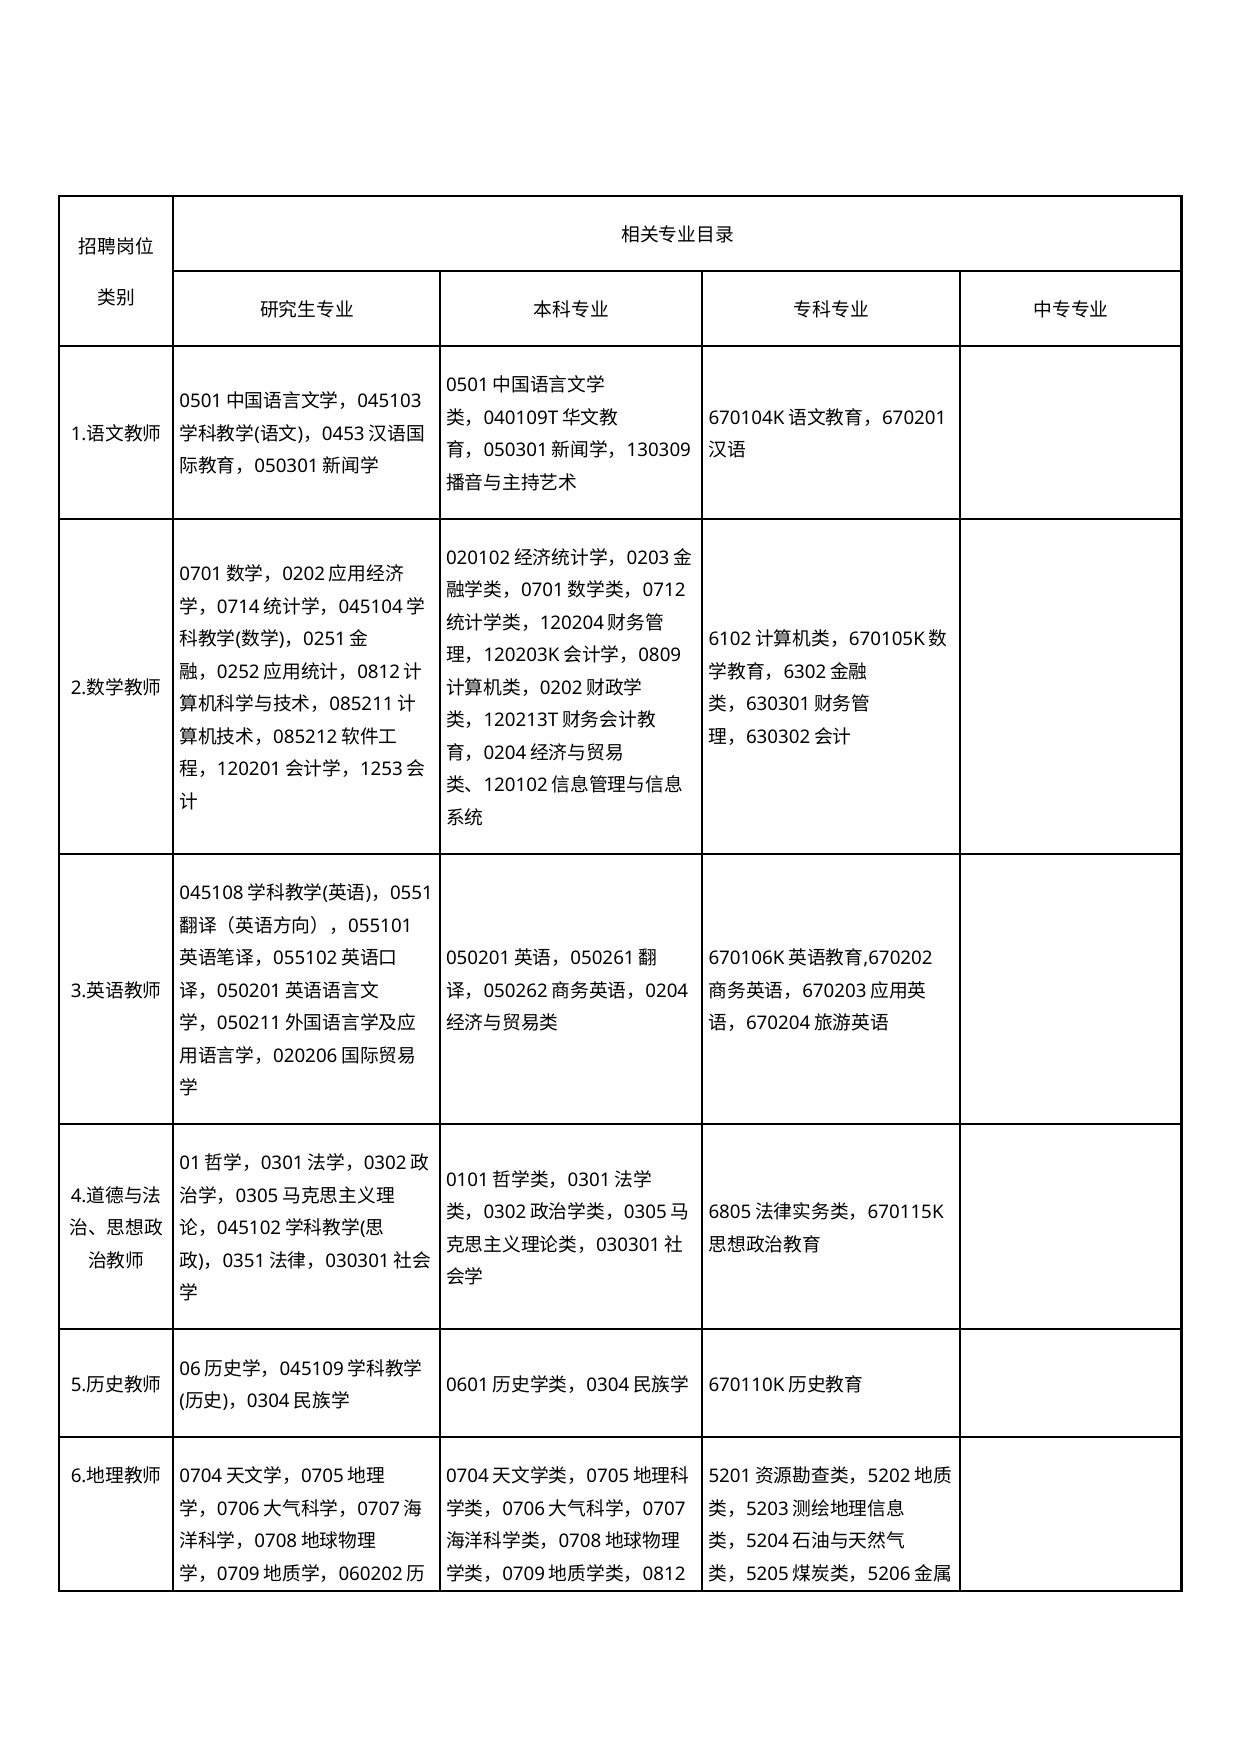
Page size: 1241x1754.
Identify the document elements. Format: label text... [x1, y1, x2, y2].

table_cell 本科专业 [441, 272, 701, 345]
table_cell 0501中国语言文学类，040109T华文教育，050301新闻学，130309播音与主持艺术 [441, 347, 701, 518]
table_cell 2.数学教师 [60, 520, 172, 853]
table_cell 研究生专业 [174, 272, 439, 345]
table_cell 050201英语，050261翻译，050262商务英语，0204经济与贸易类 [441, 855, 701, 1123]
table_cell 3.英语教师 [60, 855, 172, 1123]
table_cell 专科专业 [703, 272, 959, 345]
table_cell 670106K英语教育,670202商务英语，670203应用英语，670204旅游英语 [703, 855, 959, 1123]
table_cell [961, 1125, 1180, 1328]
table_cell 0601历史学类，0304民族学 [441, 1330, 701, 1436]
table_cell 06历史学，045109学科教学(历史)，0304民族学 [174, 1330, 439, 1436]
table_cell [961, 1438, 1180, 1590]
table_cell 4.道德与法治、思想政治教师 [60, 1125, 172, 1328]
table_cell [961, 347, 1180, 518]
table_cell 0701数学，0202应用经济学，0714统计学，045104学科教学(数学)，0251金融，0252应用统计，0812计算机科学与技术，085211计算机技术，085212软件工程，120201会计学，1253会计 [174, 520, 439, 853]
table_cell 5.历史教师 [60, 1330, 172, 1436]
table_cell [174, 1438, 439, 1590]
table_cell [441, 1438, 701, 1590]
table_cell 6102计算机类，670105K数学教育，6302金融类，630301财务管理，630302会计 [703, 520, 959, 853]
table_cell [961, 1330, 1180, 1436]
table_cell 020102经济统计学，0203金融学类，0701数学类，0712统计学类，120204财务管理，120203K会计学，0809计算机类，0202财政学类，120213T财务会计教育，0204经济与贸易类、120102信息管理与信息系统 [441, 520, 701, 853]
table_cell 6.地理教师 [60, 1438, 172, 1590]
table_cell 1.语文教师 [60, 347, 172, 518]
table_cell 01哲学，0301法学，0302政治学，0305马克思主义理论，045102学科教学(思政)，0351法律，030301社会学 [174, 1125, 439, 1328]
table_cell 6805法律实务类，670115K思想政治教育 [703, 1125, 959, 1328]
table_cell 中专专业 [961, 272, 1180, 345]
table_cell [703, 1438, 959, 1590]
table_cell 670104K语文教育，670201汉语 [703, 347, 959, 518]
table_cell [961, 520, 1180, 853]
table_header 招聘岗位 类别 [60, 197, 172, 345]
table_cell 045108学科教学(英语)，0551翻译（英语方向），055101英语笔译，055102英语口译，050201英语语言文学，050211外国语言学及应用语言学，020206国际贸易学 [174, 855, 439, 1123]
table_cell 0101哲学类，0301法学类，0302政治学类，0305马克思主义理论类，030301社会学 [441, 1125, 701, 1328]
table_cell [961, 855, 1180, 1123]
table_cell 0501中国语言文学，045103学科教学(语文)，0453汉语国际教育，050301新闻学 [174, 347, 439, 518]
table_header 相关专业目录 [174, 197, 1180, 270]
table_cell 670110K历史教育 [703, 1330, 959, 1436]
